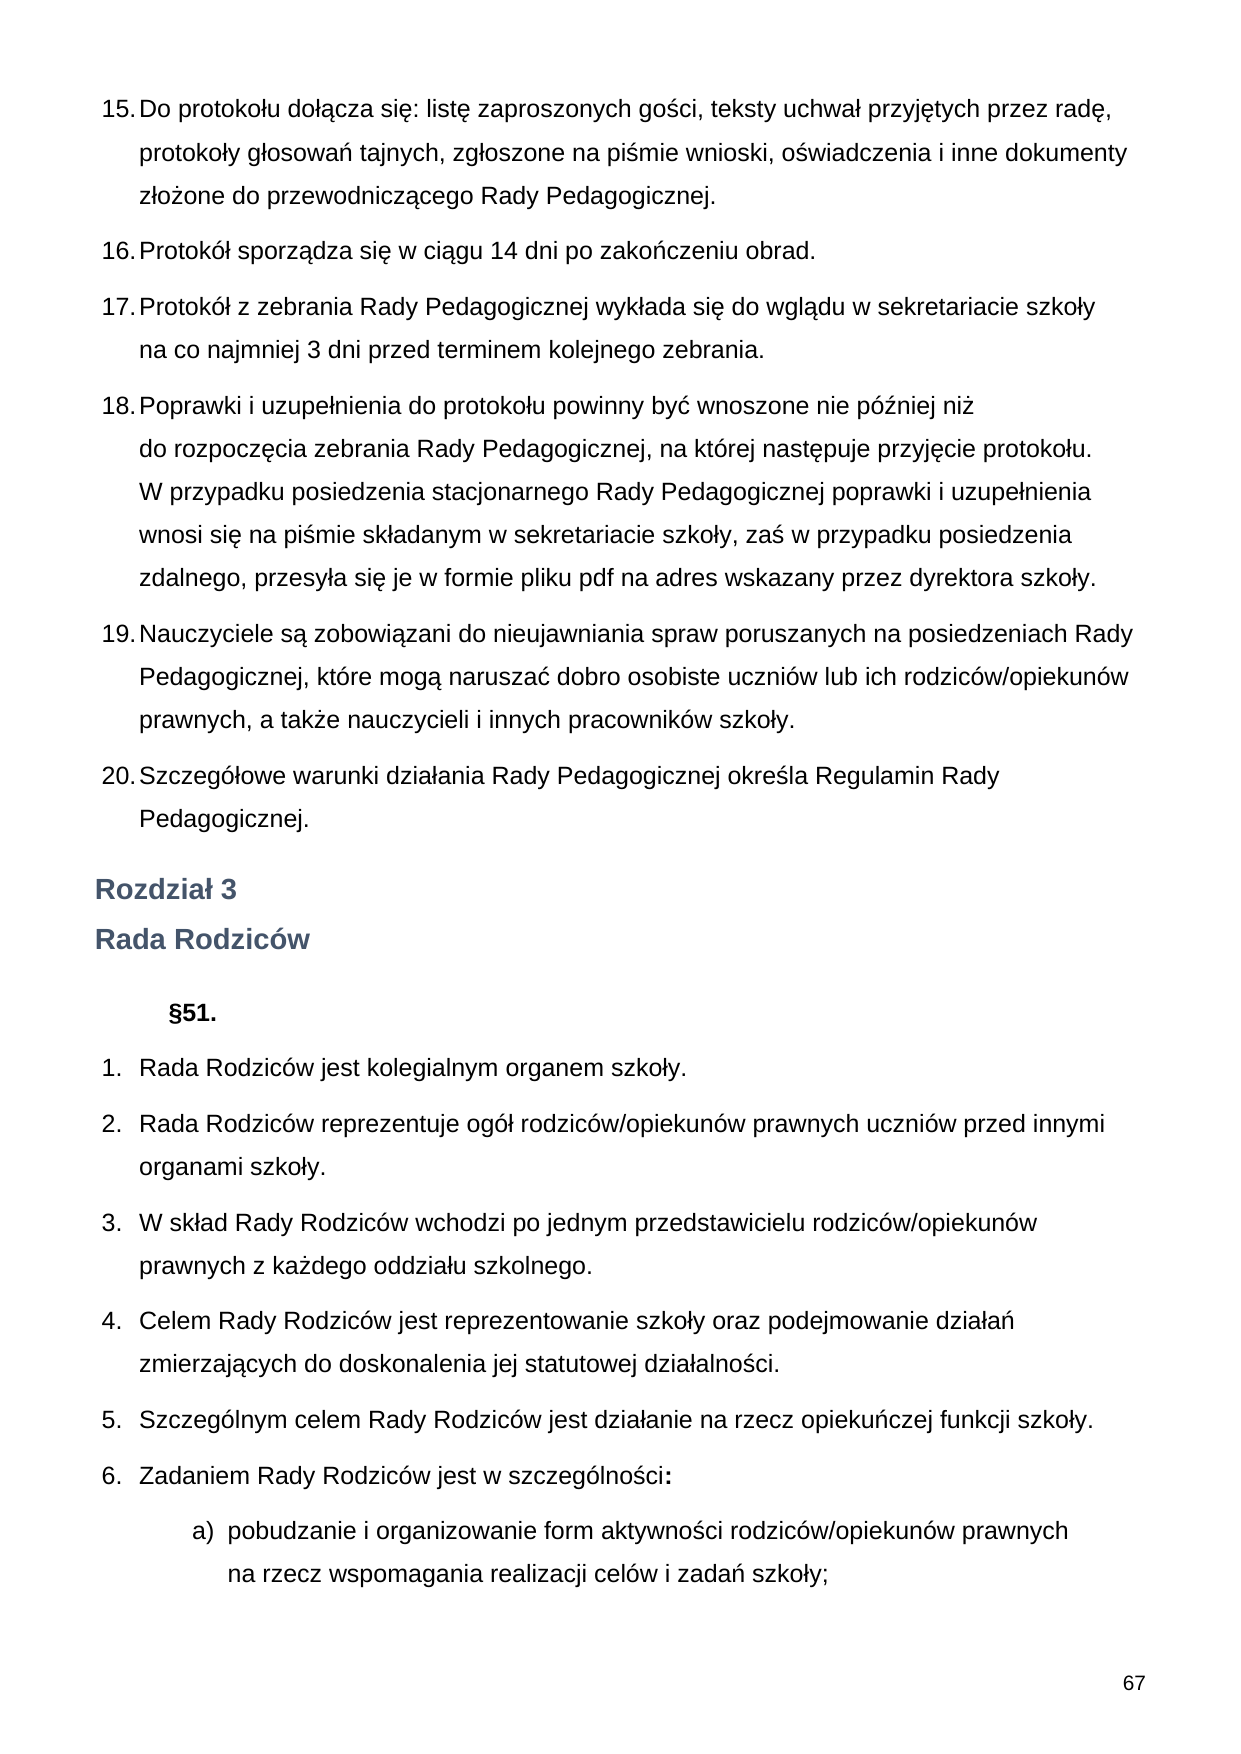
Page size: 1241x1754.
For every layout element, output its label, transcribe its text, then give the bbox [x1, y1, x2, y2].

subtitle Rozdział 3 Rada Rodziców [94, 872, 1146, 956]
list Rada Rodziców jest kolegialnym organem szkoły. [101, 1053, 1146, 1082]
list Protokół sporządza się w ciągu 14 dni po zakończeniu obrad. [101, 236, 1146, 265]
list Nauczyciele są zobowiązani do nieujawniania spraw poruszanych na posiedzeniach Rady Pedagogicznej, które mogą naruszać dobro osobiste uczniów lub ich rodziców/opiekunów prawnych, a także nauczycieli i innych pracowników szkoły. [101, 619, 1146, 734]
list Protokół z zebrania Rady Pedagogicznej wykłada się do wglądu w sekretariacie szkoły na co najmniej 3 dni przed terminem kolejnego zebrania. [101, 292, 1146, 364]
list Zadaniem Rady Rodziców jest w szczególności: [101, 1461, 1146, 1489]
list pobudzanie i organizowanie form aktywności rodziców/opiekunów prawnych na rzecz wspomagania realizacji celów i zadań szkoły; [192, 1516, 1146, 1588]
list Rada Rodziców reprezentuje ogół rodziców/opiekunów prawnych uczniów przed innymi organami szkoły. [101, 1109, 1146, 1181]
list Szczegółowe warunki działania Rady Pedagogicznej określa Regulamin Rady Pedagogicznej. [101, 761, 1146, 833]
list Do protokołu dołącza się: listę zaproszonych gości, teksty uchwał przyjętych przez radę, protokoły głosowań tajnych, zgłoszone na piśmie wnioski, oświadczenia i inne dokumenty złożone do przewodniczącego Rady Pedagogicznej. [101, 94, 1146, 209]
list Poprawki i uzupełnienia do protokołu powinny być wnoszone nie później niż do rozpoczęcia zebrania Rady Pedagogicznej, na której następuje przyjęcie protokołu. W przypadku posiedzenia stacjonarnego Rady Pedagogicznej poprawki i uzupełnienia wnosi się na piśmie składanym w sekretariacie szkoły, zaś w przypadku posiedzenia zdalnego, przesyła się je w formie pliku pdf na adres wskazany przez dyrektora szkoły. [101, 391, 1146, 592]
list Szczególnym celem Rady Rodziców jest działanie na rzecz opiekuńczej funkcji szkoły. [101, 1405, 1146, 1434]
list Celem Rady Rodziców jest reprezentowanie szkoły oraz podejmowanie działań zmierzających do doskonalenia jej statutowej działalności. [101, 1306, 1146, 1378]
list W skład Rady Rodziców wchodzi po jednym przedstawicielu rodziców/opiekunów prawnych z każdego oddziału szkolnego. [101, 1208, 1146, 1279]
